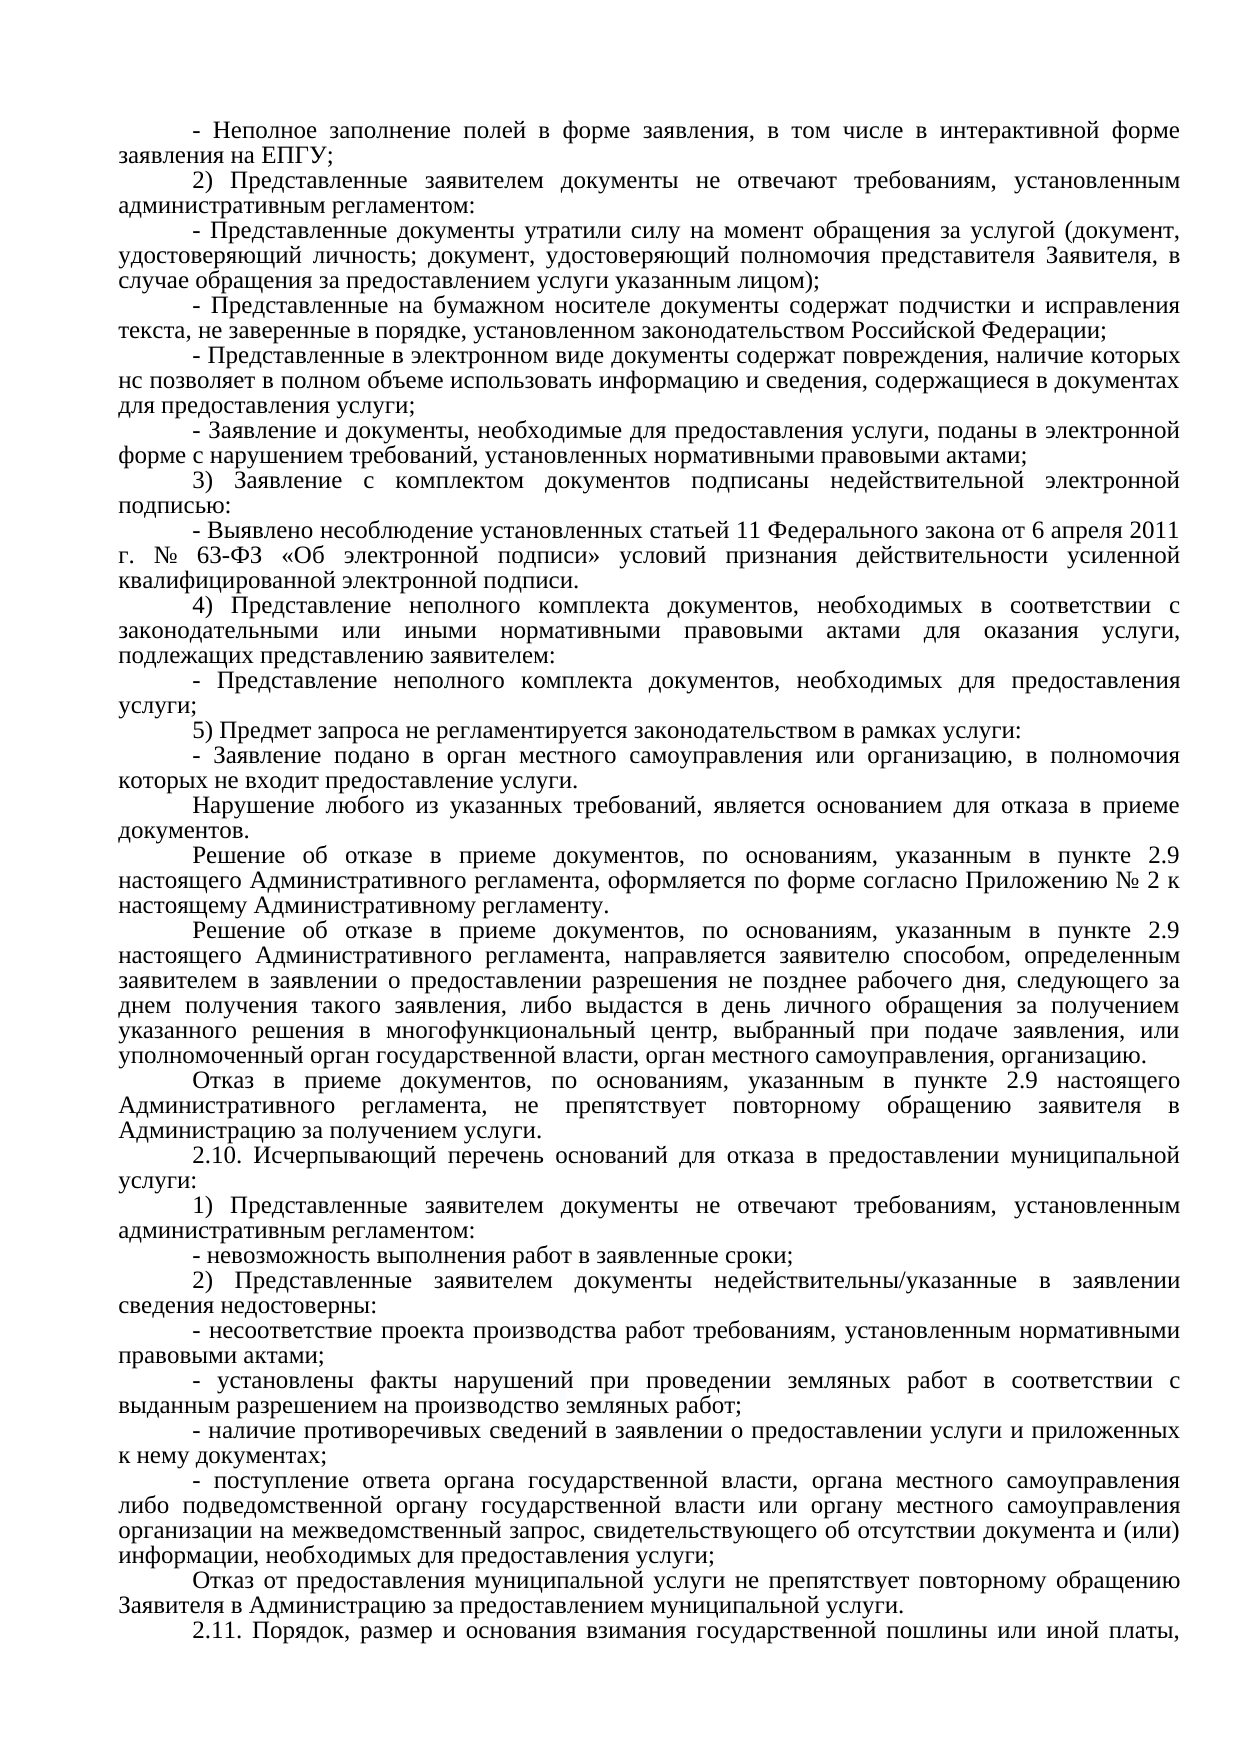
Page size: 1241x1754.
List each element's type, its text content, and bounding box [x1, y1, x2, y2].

text - Заявление подано в орган местного самоуправления или организацию, в полномочия которых не входит предоставление услуги. [118, 743, 1181, 793]
text Нарушение любого из указанных требований, является основанием для отказа в приеме документов. [118, 793, 1181, 843]
text - Представленные документы утратили силу на момент обращения за услугой (документ, удостоверяющий личность; документ, удостоверяющий полномочия представителя Заявителя, в случае обращения за предоставлением услуги указанным лицом); [118, 218, 1181, 293]
text Решение об отказе в приеме документов, по основаниям, указанным в пункте 2.9 настоящего Административного регламента, оформляется по форме согласно Приложению № 2 к настоящему Административному регламенту. [118, 843, 1181, 918]
text Отказ в приеме документов, по основаниям, указанным в пункте 2.9 настоящего Административного регламента, не препятствует повторному обращению заявителя в Администрацию за получением услуги. [118, 1068, 1181, 1143]
text 3) Заявление с комплектом документов подписаны недействительной электронной подписью: [118, 468, 1181, 518]
text 2) Представленные заявителем документы не отвечают требованиям, установленным административным регламентом: [118, 168, 1181, 218]
text 4) Представление неполного комплекта документов, необходимых в соответствии с законодательными или иными нормативными правовыми актами для оказания услуги, подлежащих представлению заявителем: [118, 593, 1181, 668]
text 5) Предмет запроса не регламентируется законодательством в рамках услуги: [118, 718, 1181, 743]
text - Представление неполного комплекта документов, необходимых для предоставления услуги; [118, 668, 1181, 718]
text - Неполное заполнение полей в форме заявления, в том числе в интерактивной форме заявления на ЕПГУ; [118, 118, 1181, 168]
text 1) Представленные заявителем документы не отвечают требованиям, установленным административным регламентом: [118, 1193, 1181, 1243]
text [118, 1618, 1181, 1643]
text - Заявление и документы, необходимые для предоставления услуги, поданы в электронной форме с нарушением требований, установленных нормативными правовыми актами; [118, 418, 1181, 468]
text - несоответствие проекта производства работ требованиям, установленным нормативными правовыми актами; [118, 1318, 1181, 1368]
text 2) Представленные заявителем документы недействительны/указанные в заявлении сведения недостоверны: [118, 1268, 1181, 1318]
text - Представленные в электронном виде документы содержат повреждения, наличие которых нс позволяет в полном объеме использовать информацию и сведения, содержащиеся в документах для предоставления услуги; [118, 343, 1181, 418]
text - установлены факты нарушений при проведении земляных работ в соответствии с выданным разрешением на производство земляных работ; [118, 1368, 1181, 1418]
text - поступление ответа органа государственной власти, органа местного самоуправления либо подведомственной органу государственной власти или органу местного самоуправления организации на межведомственный запрос, свидетельствующего об отсутствии документа и (или) информации, необходимых для предоставления услуги; [118, 1468, 1181, 1568]
text Отказ от предоставления муниципальной услуги не препятствует повторному обращению Заявителя в Администрацию за предоставлением муниципальной услуги. [118, 1568, 1181, 1618]
text 2.10. Исчерпывающий перечень оснований для отказа в предоставлении муниципальной услуги: [118, 1143, 1181, 1193]
text - Выявлено несоблюдение установленных статьей 11 Федерального закона от 6 апреля 2011 г. № 63-ФЗ «Об электронной подписи» условий признания действительности усиленной квалифицированной электронной подписи. [118, 518, 1181, 593]
text Решение об отказе в приеме документов, по основаниям, указанным в пункте 2.9 настоящего Административного регламента, направляется заявителю способом, определенным заявителем в заявлении о предоставлении разрешения не позднее рабочего дня, следующего за днем получения такого заявления, либо выдастся в день личного обращения за получением указанного решения в многофункциональный центр, выбранный при подаче заявления, или уполномоченный орган государственной власти, орган местного самоуправления, организацию. [118, 918, 1181, 1068]
text - наличие противоречивых сведений в заявлении о предоставлении услуги и приложенных к нему документах; [118, 1418, 1181, 1468]
text - невозможность выполнения работ в заявленные сроки; [118, 1243, 1181, 1268]
text - Представленные на бумажном носителе документы содержат подчистки и исправления текста, не заверенные в порядке, установленном законодательством Российской Федерации; [118, 293, 1181, 343]
